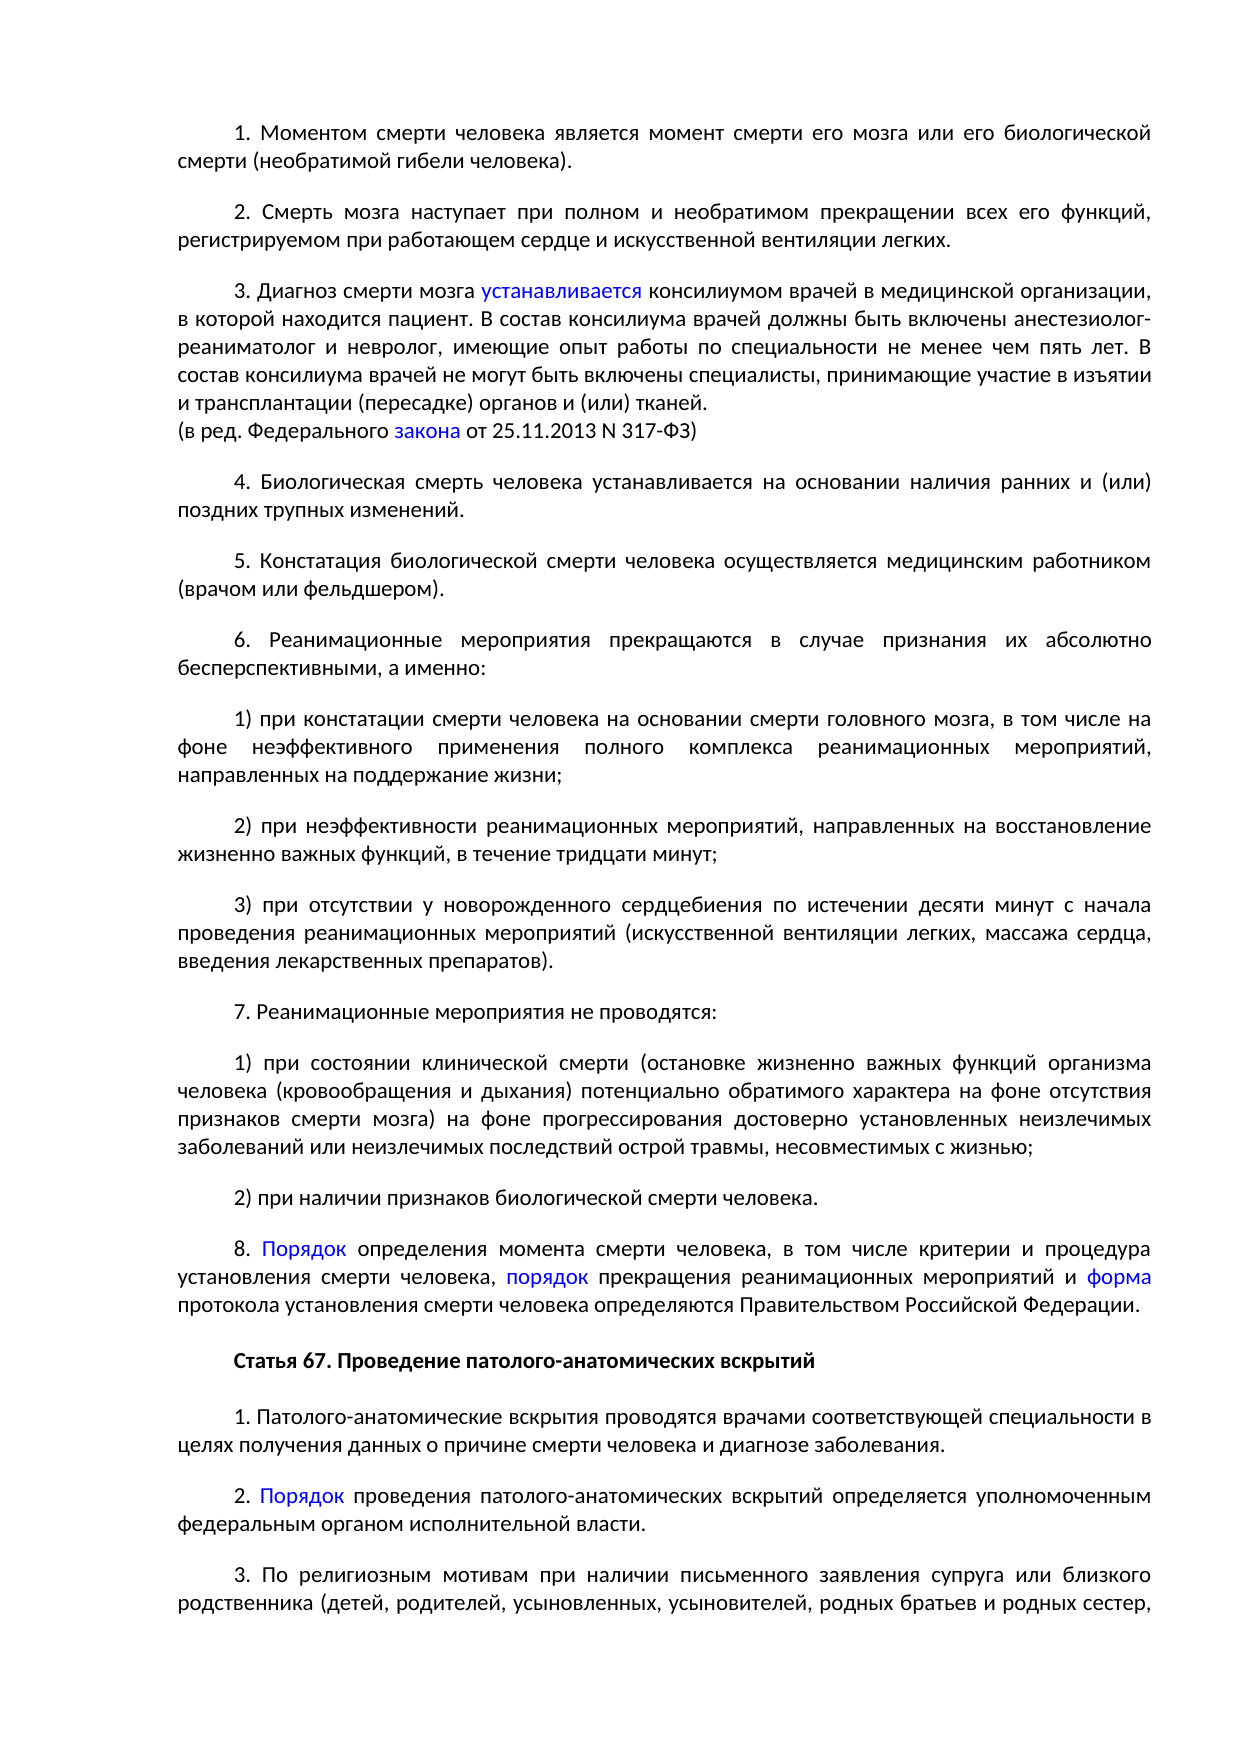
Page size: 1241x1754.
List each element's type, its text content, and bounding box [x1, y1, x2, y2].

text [177, 1560, 1152, 1616]
text 2) при неэффективности реанимационных мероприятий, направленных на восстановление жизненно важных функций, в течение тридцати минут; [177, 811, 1152, 867]
text 3. Диагноз смерти мозга устанавливается консилиумом врачей в медицинской организации, в которой находится пациент. В состав консилиума врачей должны быть включены анестезиолог-реаниматолог и невролог, имеющие опыт работы по специальности не менее чем пять лет. В состав консилиума врачей не могут быть включены специалисты, принимающие участие в изъятии и трансплантации (пересадке) органов и (или) тканей. [177, 276, 1152, 416]
text 1. Моментом смерти человека является момент смерти его мозга или его биологической смерти (необратимой гибели человека). [177, 118, 1152, 174]
text 6. Реанимационные мероприятия прекращаются в случае признания их абсолютно бесперспективными, а именно: [177, 625, 1152, 681]
text 1. Патолого-анатомические вскрытия проводятся врачами соответствующей специальности в целях получения данных о причине смерти человека и диагнозе заболевания. [177, 1402, 1152, 1458]
text 2) при наличии признаков биологической смерти человека. [177, 1183, 1152, 1211]
text 1) при констатации смерти человека на основании смерти головного мозга, в том числе на фоне неэффективного применения полного комплекса реанимационных мероприятий, направленных на поддержание жизни; [177, 704, 1152, 788]
text 2. Смерть мозга наступает при полном и необратимом прекращении всех его функций, регистрируемом при работающем сердце и искусственной вентиляции легких. [177, 197, 1152, 253]
text 4. Биологическая смерть человека устанавливается на основании наличия ранних и (или) поздних трупных изменений. [177, 467, 1152, 523]
text (в ред. Федерального закона от 25.11.2013 N 317-ФЗ) [177, 416, 1152, 444]
text 1) при состоянии клинической смерти (остановке жизненно важных функций организма человека (кровообращения и дыхания) потенциально обратимого характера на фоне отсутствия признаков смерти мозга) на фоне прогрессирования достоверно установленных неизлечимых заболеваний или неизлечимых последствий острой травмы, несовместимых с жизнью; [177, 1048, 1152, 1160]
text 3) при отсутствии у новорожденного сердцебиения по истечении десяти минут с начала проведения реанимационных мероприятий (искусственной вентиляции легких, массажа сердца, введения лекарственных препаратов). [177, 890, 1152, 974]
text 2. Порядок проведения патолого-анатомических вскрытий определяется уполномоченным федеральным органом исполнительной власти. [177, 1481, 1152, 1537]
text 8. Порядок определения момента смерти человека, в том числе критерии и процедура установления смерти человека, порядок прекращения реанимационных мероприятий и форма протокола установления смерти человека определяются Правительством Российской Федерации. [177, 1234, 1152, 1318]
text 7. Реанимационные мероприятия не проводятся: [177, 997, 1152, 1025]
text 5. Констатация биологической смерти человека осуществляется медицинским работником (врачом или фельдшером). [177, 546, 1152, 602]
title Статья 67. Проведение патолого-анатомических вскрытий [177, 1346, 1152, 1374]
